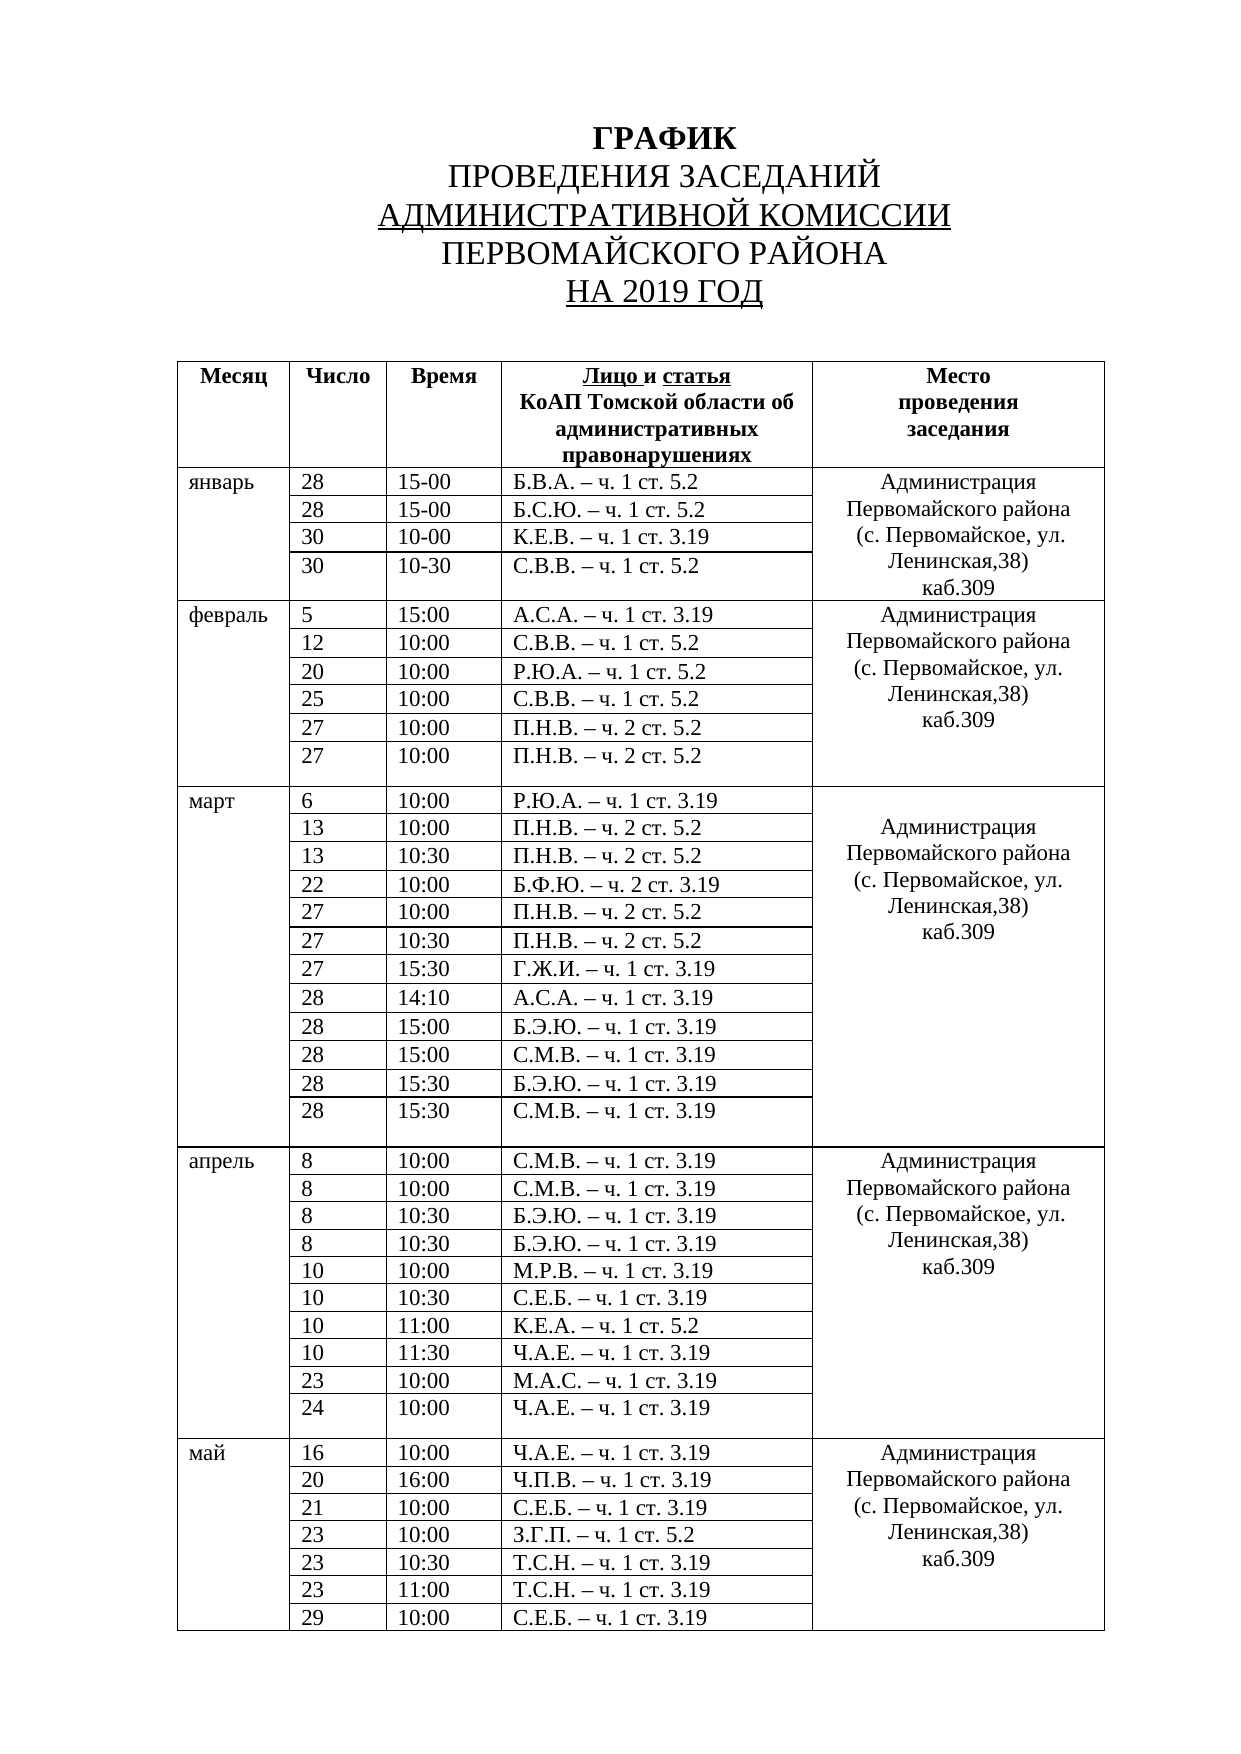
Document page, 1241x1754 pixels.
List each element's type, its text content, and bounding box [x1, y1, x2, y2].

table_cell 23 [290, 1521, 386, 1548]
table_cell 15-00 [387, 468, 501, 495]
table_cell 10:00 [387, 1175, 501, 1201]
table_cell 30 [290, 523, 386, 551]
table_cell 24 [290, 1394, 386, 1438]
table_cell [502, 1604, 812, 1630]
table_cell 28 [290, 984, 386, 1012]
table_cell С.М.В. – ч. 1 ст. 3.19 [502, 1175, 812, 1201]
table_cell 10:00 [387, 787, 501, 813]
table_cell 10:00 [387, 742, 501, 786]
table_cell 12 [290, 629, 386, 657]
table_cell 5 [290, 601, 386, 627]
table_cell 10:30 [387, 1202, 501, 1228]
table_cell 27 [290, 898, 386, 926]
table_cell 30 [290, 553, 386, 600]
table_cell 10:00 [387, 1439, 501, 1466]
table_cell 23 [290, 1549, 386, 1575]
table_cell 10:00 [387, 871, 501, 897]
table_cell П.Н.В. – ч. 2 ст. 5.2 [502, 714, 812, 741]
table_cell 10 [290, 1339, 386, 1366]
table_cell Т.С.Н. – ч. 1 ст. 3.19 [502, 1549, 812, 1575]
table_cell 10:00 [387, 1604, 501, 1630]
table_cell 29 [290, 1604, 386, 1630]
table_cell 15:30 [387, 1098, 501, 1146]
table_cell 10:30 [387, 1230, 501, 1256]
table_cell С.М.В. – ч. 1 ст. 3.19 [502, 1041, 812, 1069]
table_cell 10:00 [387, 629, 501, 657]
table_cell 10-00 [387, 523, 501, 551]
table_cell 15:00 [387, 1013, 501, 1040]
table_cell Ч.А.Е. – ч. 1 ст. 3.19 [502, 1394, 812, 1438]
table_cell А.С.А. – ч. 1 ст. 3.19 [502, 601, 812, 627]
table_cell Ч.П.В. – ч. 1 ст. 3.19 [502, 1467, 812, 1493]
table_cell 28 [290, 1013, 386, 1040]
table_cell Т.С.Н. – ч. 1 ст. 3.19 [502, 1576, 812, 1602]
table_cell 8 [290, 1175, 386, 1201]
table_cell 27 [290, 955, 386, 983]
text ПРОВЕДЕНИЯ ЗАСЕДАНИЙ [177, 156, 1152, 195]
table_cell Б.С.Ю. – ч. 1 ст. 5.2 [502, 496, 812, 522]
table_cell П.Н.В. – ч. 2 ст. 5.2 [502, 742, 812, 786]
table_cell 10:00 [387, 814, 501, 841]
table_cell А.С.А. – ч. 1 ст. 3.19 [502, 984, 812, 1012]
table_header Число [290, 362, 386, 467]
table_cell 6 [290, 787, 386, 813]
table_cell 27 [290, 714, 386, 741]
table_cell 23 [290, 1576, 386, 1602]
table_cell Администрация Первомайского района (с. Первомайское, ул. Ленинская,38) каб.309 [813, 787, 1104, 1146]
table_cell 25 [290, 685, 386, 713]
table_cell П.Н.В. – ч. 2 ст. 5.2 [502, 842, 812, 870]
table_cell 28 [290, 1098, 386, 1146]
table_cell 20 [290, 1467, 386, 1493]
table_cell М.А.С. – ч. 1 ст. 3.19 [502, 1367, 812, 1393]
table_cell 27 [290, 742, 386, 786]
table_cell март [178, 787, 289, 1146]
table_header Месяц [178, 362, 289, 467]
table_cell май [178, 1439, 289, 1630]
table_cell 15:30 [387, 955, 501, 983]
table_cell 11:00 [387, 1576, 501, 1602]
table_cell 8 [290, 1148, 386, 1174]
table_cell 10:00 [387, 1148, 501, 1174]
table_cell П.Н.В. – ч. 2 ст. 5.2 [502, 814, 812, 841]
table_cell 27 [290, 928, 386, 954]
table_cell 16:00 [387, 1467, 501, 1493]
table_cell 11:30 [387, 1339, 501, 1366]
table_cell 10 [290, 1257, 386, 1283]
table_cell 16 [290, 1439, 386, 1466]
table_cell 28 [290, 1070, 386, 1096]
text ПЕРВОМАЙСКОГО РАЙОНА [177, 233, 1152, 271]
table_cell Администрация Первомайского района (с. Первомайское, ул. Ленинская,38) каб.309 [813, 601, 1104, 786]
table_cell 20 [290, 658, 386, 684]
table_cell 10:00 [387, 685, 501, 713]
table_cell февраль [178, 601, 289, 786]
table_cell 10:30 [387, 1284, 501, 1311]
table_cell апрель [178, 1148, 289, 1438]
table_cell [813, 1439, 1104, 1630]
table_cell 28 [290, 468, 386, 495]
table_cell Б.Э.Ю. – ч. 1 ст. 3.19 [502, 1230, 812, 1256]
table_cell Б.Э.Ю. – ч. 1 ст. 3.19 [502, 1013, 812, 1040]
text НА 2019 ГОД [177, 271, 1152, 310]
table_header Лицо и статья КоАП Томской области об административных правонарушениях [502, 362, 812, 467]
table_cell Ч.А.Е. – ч. 1 ст. 3.19 [502, 1339, 812, 1366]
table_cell Ч.А.Е. – ч. 1 ст. 3.19 [502, 1439, 812, 1466]
table_cell 10-30 [387, 553, 501, 600]
table_cell Б.В.А. – ч. 1 ст. 5.2 [502, 468, 812, 495]
table_cell К.Е.А. – ч. 1 ст. 5.2 [502, 1312, 812, 1338]
table_cell 10:00 [387, 1257, 501, 1283]
table_cell 10:00 [387, 898, 501, 926]
table_cell З.Г.П. – ч. 1 ст. 5.2 [502, 1521, 812, 1548]
table_cell Администрация Первомайского района (с. Первомайское, ул. Ленинская,38) каб.309 [813, 1148, 1104, 1438]
table_cell М.Р.В. – ч. 1 ст. 3.19 [502, 1257, 812, 1283]
table_cell 15:00 [387, 601, 501, 627]
table_cell С.Е.Б. – ч. 1 ст. 3.19 [502, 1494, 812, 1520]
table_cell 10:30 [387, 1549, 501, 1575]
table_cell 10:30 [387, 842, 501, 870]
table_cell Р.Ю.А. – ч. 1 ст. 5.2 [502, 658, 812, 684]
table_cell С.М.В. – ч. 1 ст. 3.19 [502, 1148, 812, 1174]
table_cell С.В.В. – ч. 1 ст. 5.2 [502, 629, 812, 657]
table_cell 10:00 [387, 1394, 501, 1438]
table_cell С.В.В. – ч. 1 ст. 5.2 [502, 685, 812, 713]
table_cell 14:10 [387, 984, 501, 1012]
table_header Время [387, 362, 501, 467]
table_cell Р.Ю.А. – ч. 1 ст. 3.19 [502, 787, 812, 813]
text ГРАФИК [177, 118, 1152, 156]
table_cell 8 [290, 1230, 386, 1256]
table_cell С.Е.Б. – ч. 1 ст. 3.19 [502, 1284, 812, 1311]
table_cell 10:00 [387, 714, 501, 741]
table_cell 15-00 [387, 496, 501, 522]
table_cell Б.Ф.Ю. – ч. 2 ст. 3.19 [502, 871, 812, 897]
table_cell 10:00 [387, 1494, 501, 1520]
table_cell 28 [290, 1041, 386, 1069]
table_cell Администрация Первомайского района (с. Первомайское, ул. Ленинская,38) каб.309 [813, 468, 1104, 600]
table_cell 11:00 [387, 1312, 501, 1338]
table_cell 13 [290, 814, 386, 841]
table_cell 10:00 [387, 658, 501, 684]
table_cell январь [178, 468, 289, 600]
table_cell Б.Э.Ю. – ч. 1 ст. 3.19 [502, 1070, 812, 1096]
table_cell 10 [290, 1284, 386, 1311]
table_cell К.Е.В. – ч. 1 ст. 3.19 [502, 523, 812, 551]
table_cell 10:30 [387, 928, 501, 954]
table_cell П.Н.В. – ч. 2 ст. 5.2 [502, 928, 812, 954]
table_cell Б.Э.Ю. – ч. 1 ст. 3.19 [502, 1202, 812, 1228]
table_cell 22 [290, 871, 386, 897]
table_cell 13 [290, 842, 386, 870]
table_header Место проведения заседания [813, 362, 1104, 467]
table_cell С.В.В. – ч. 1 ст. 5.2 [502, 553, 812, 600]
table_cell Г.Ж.И. – ч. 1 ст. 3.19 [502, 955, 812, 983]
text АДМИНИСТРАТИВНОЙ КОМИССИИ [177, 195, 1152, 233]
table_cell 10 [290, 1312, 386, 1338]
table_cell 15:30 [387, 1070, 501, 1096]
table_cell 10:00 [387, 1521, 501, 1548]
table_cell 15:00 [387, 1041, 501, 1069]
table_cell 21 [290, 1494, 386, 1520]
table_cell 23 [290, 1367, 386, 1393]
table_cell С.М.В. – ч. 1 ст. 3.19 [502, 1098, 812, 1146]
table_cell 10:00 [387, 1367, 501, 1393]
table_cell 8 [290, 1202, 386, 1228]
table_cell П.Н.В. – ч. 2 ст. 5.2 [502, 898, 812, 926]
table_cell 28 [290, 496, 386, 522]
